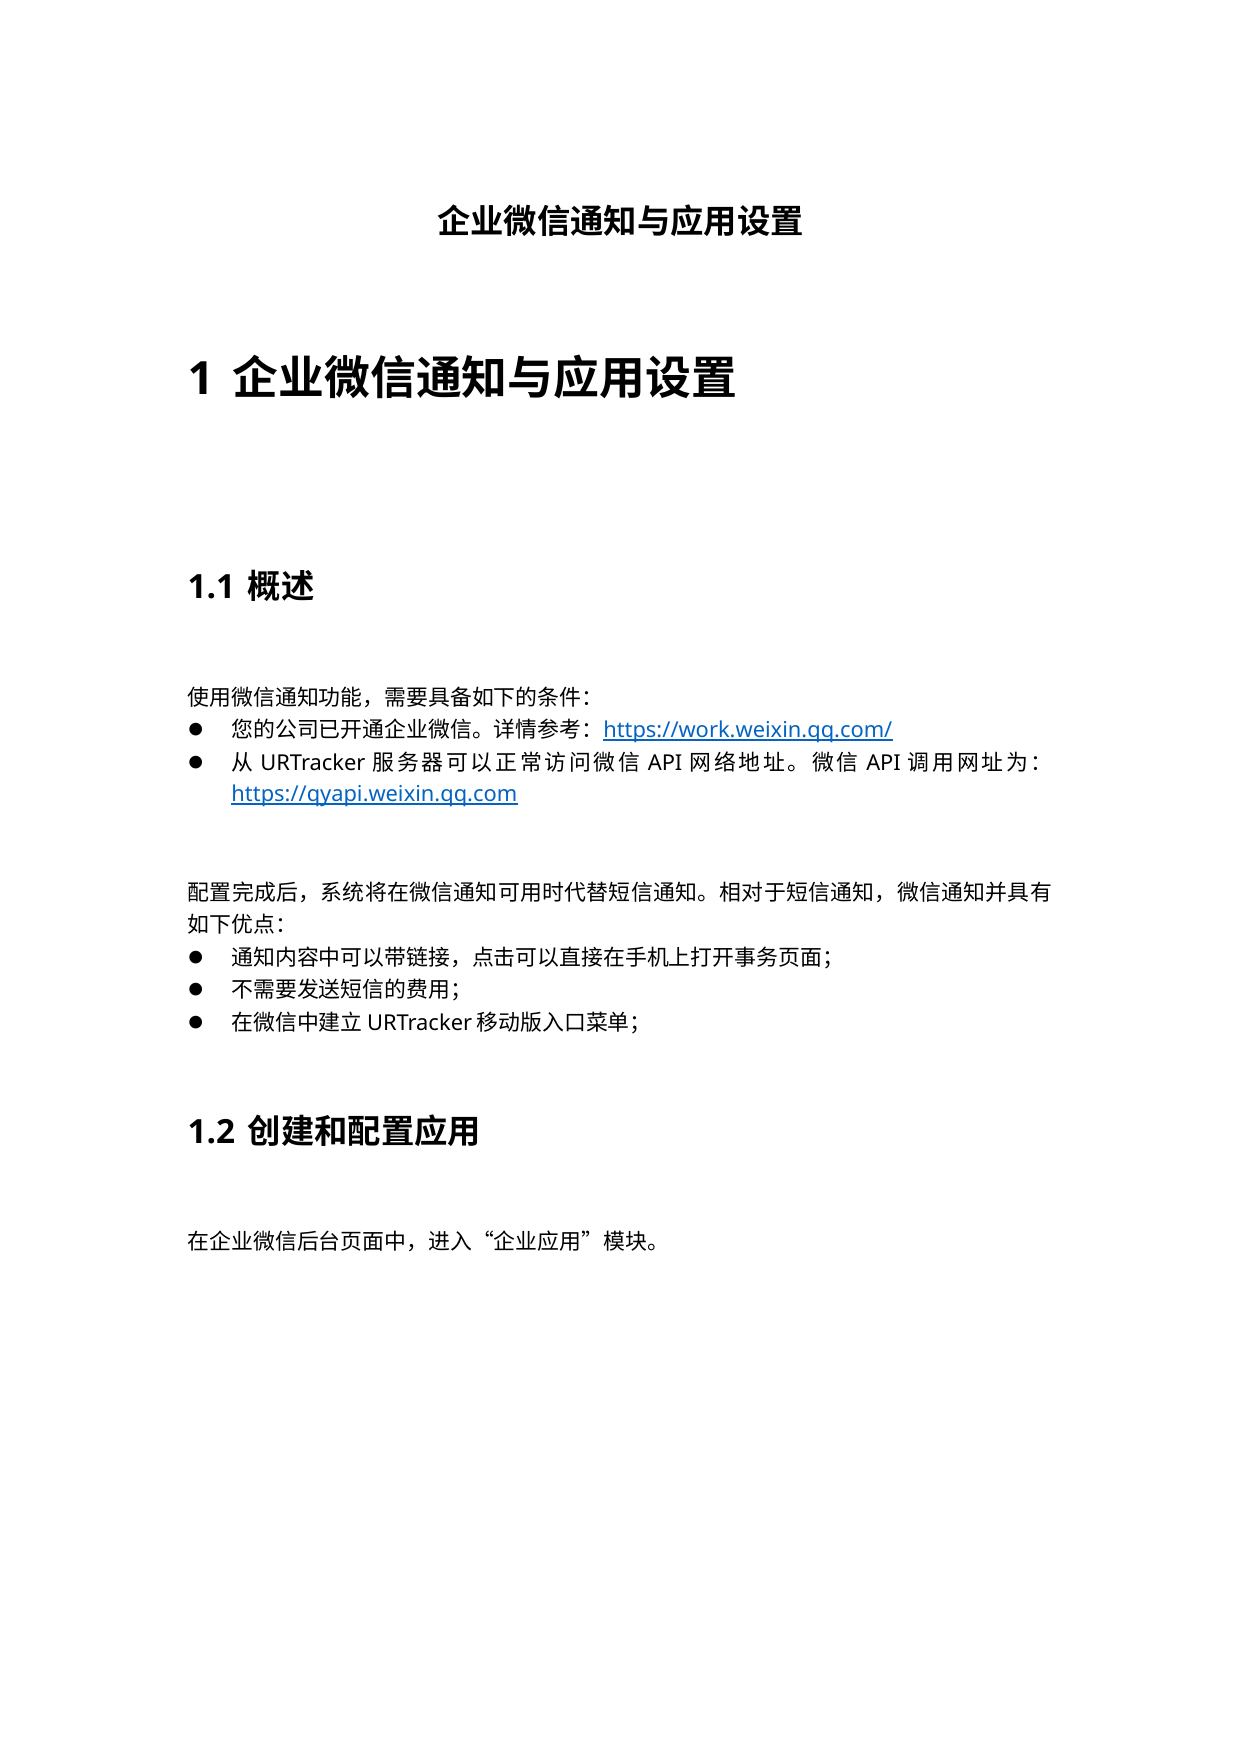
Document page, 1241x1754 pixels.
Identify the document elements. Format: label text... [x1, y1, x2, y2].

text 配置完成后，系统将在微信通知可用时代替短信通知。相对于短信通知，微信通知并具有如下优点： [187, 874, 1053, 939]
list 从URTracker服务器可以正常访问微信API网络地址。微信API调用网址为：https://qyapi.weixin.qq.com [187, 744, 1053, 809]
list 在微信中建立URTracker移动版入口菜单； [187, 1004, 1053, 1037]
subtitle 概述 [187, 552, 1053, 617]
title 企业微信通知与应用设置 [187, 187, 1053, 252]
list 通知内容中可以带链接，点击可以直接在手机上打开事务页面； [187, 939, 1053, 972]
text 在企业微信后台页面中，进入“企业应用”模块。 [187, 1224, 1053, 1256]
subtitle 企业微信通知与应用设置 [187, 326, 1053, 424]
list 不需要发送短信的费用； [187, 972, 1053, 1004]
text 使用微信通知功能，需要具备如下的条件： [187, 679, 1053, 712]
list 您的公司已开通企业微信。详情参考：https://work.weixin.qq.com/ [187, 712, 1053, 744]
subtitle 创建和配置应用 [187, 1096, 1053, 1161]
